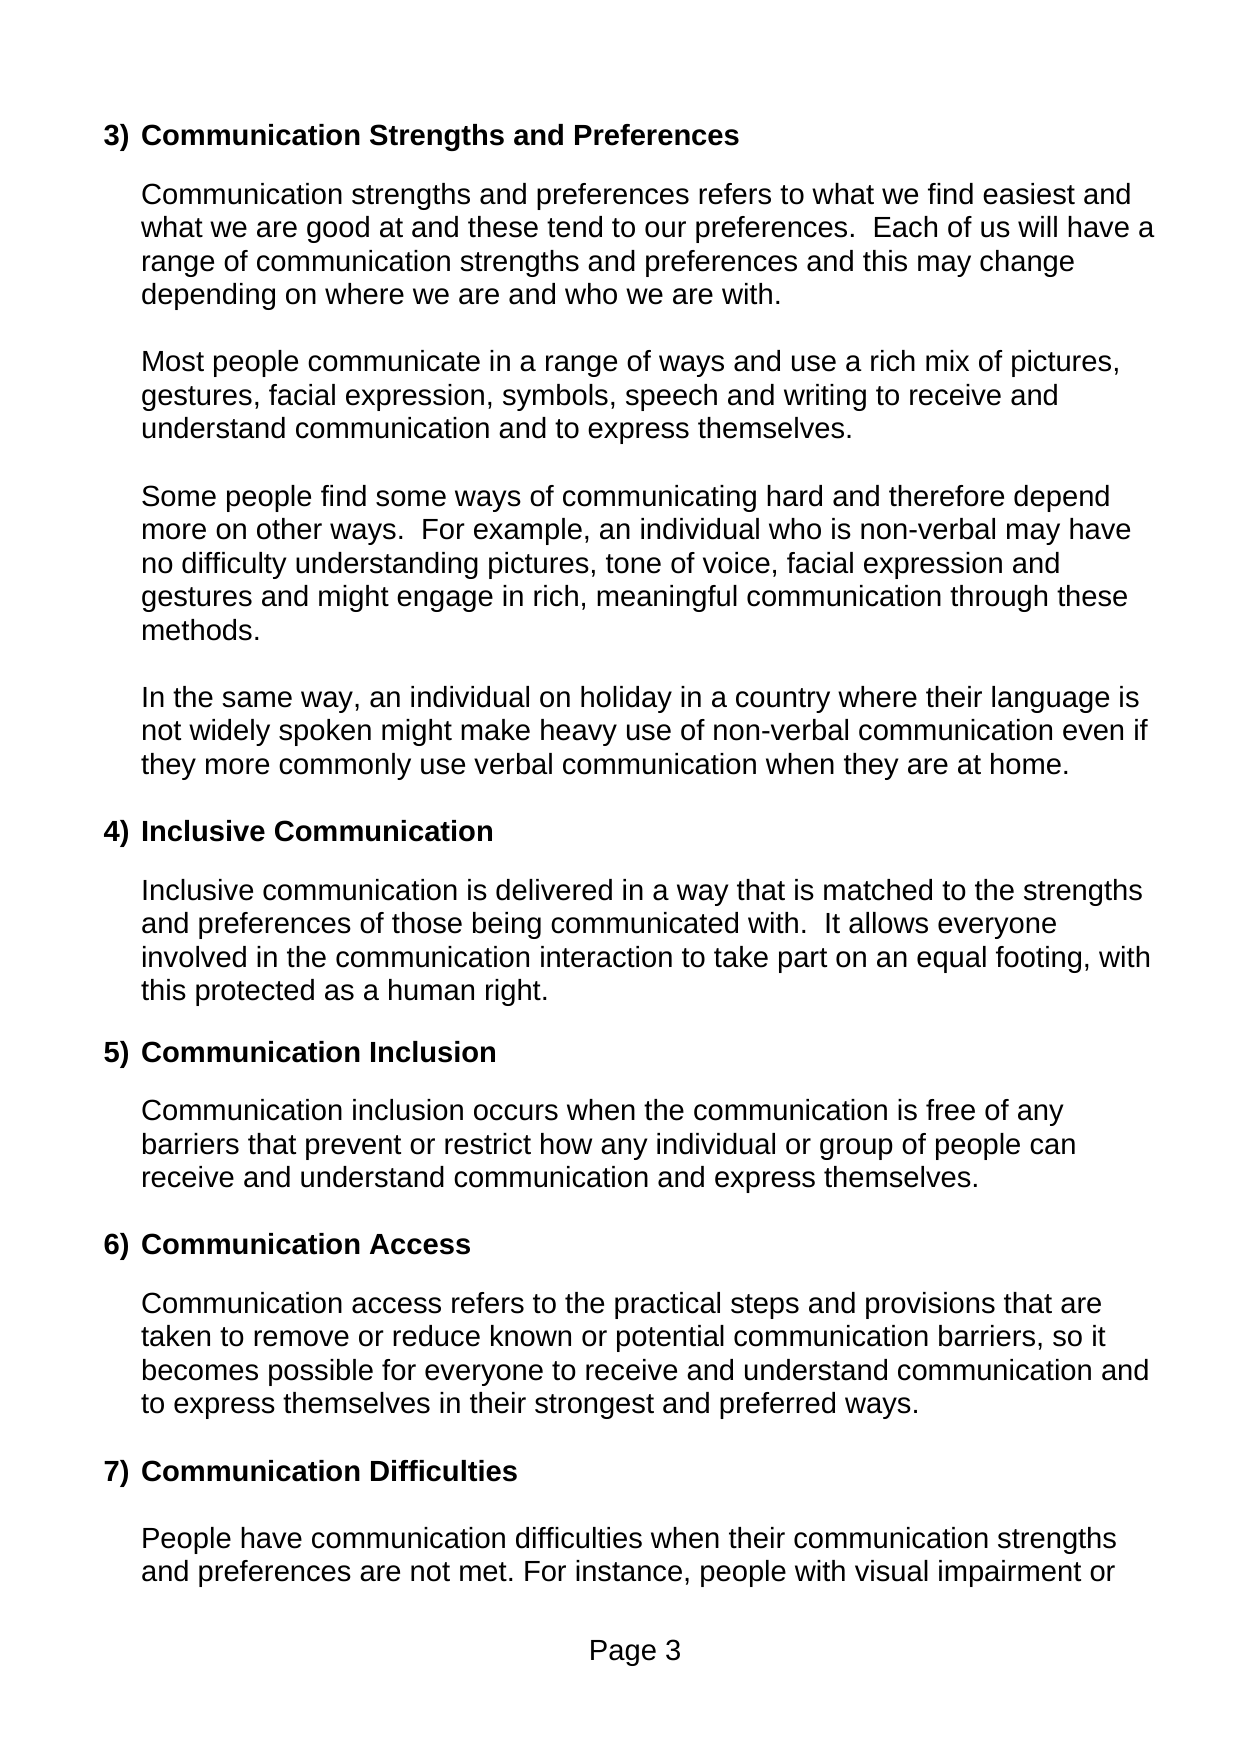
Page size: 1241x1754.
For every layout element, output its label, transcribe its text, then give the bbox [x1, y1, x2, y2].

list Communication Inclusion [103, 1035, 1166, 1068]
text In the same way, an individual on holiday in a country where their language is not widely spoken might make heavy use of non-verbal communication even if they more commonly use verbal communication when they are at home. [141, 680, 1166, 780]
text Most people communicate in a range of ways and use a rich mix of pictures, gestures, facial expression, symbols, speech and writing to receive and understand communication and to express themselves. [141, 344, 1166, 445]
list Communication Difficulties [103, 1454, 1166, 1487]
text Communication access refers to the practical steps and provisions that are taken to remove or reduce known or potential communication barriers, so it becomes possible for everyone to receive and understand communication and to express themselves in their strongest and preferred ways. [141, 1286, 1166, 1420]
list Communication Access [103, 1227, 1166, 1261]
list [141, 1521, 1166, 1588]
text Communication strengths and preferences refers to what we find easiest and what we are good at and these tend to our preferences. Each of us will have a range of communication strengths and preferences and this may change depending on where we are and who we are with. [141, 177, 1166, 311]
text Inclusive communication is delivered in a way that is matched to the strengths and preferences of those being communicated with. It allows everyone involved in the communication interaction to take part on an equal footing, with this protected as a human right. [141, 872, 1166, 1007]
text Communication inclusion occurs when the communication is free of any barriers that prevent or restrict how any individual or group of people can receive and understand communication and express themselves. [141, 1093, 1166, 1194]
list Communication Strengths and Preferences [103, 118, 1166, 152]
text Some people find some ways of communicating hard and therefore depend more on other ways. For example, an individual who is non-verbal may have no difficulty understanding pictures, tone of voice, facial expression and gestures and might engage in rich, meaningful communication through these methods. [141, 478, 1166, 646]
list Inclusive Communication [103, 814, 1166, 847]
